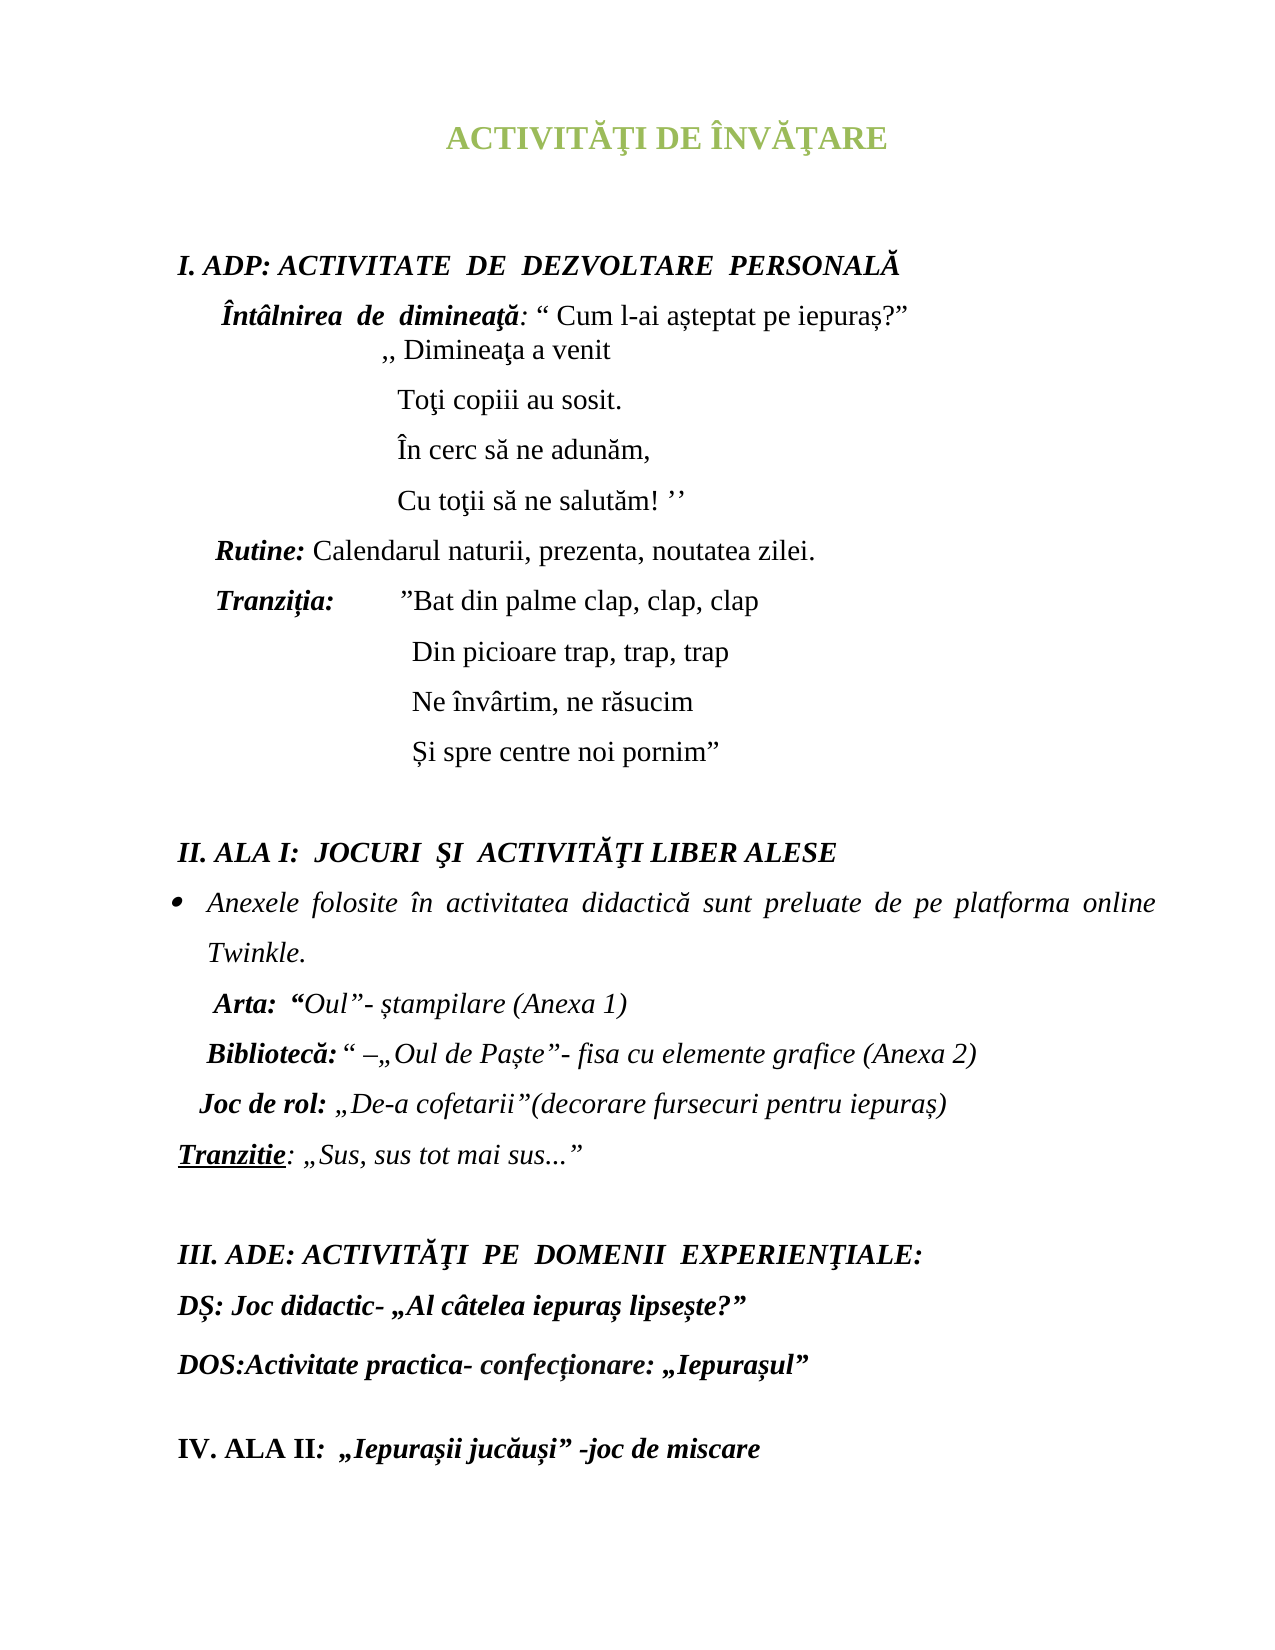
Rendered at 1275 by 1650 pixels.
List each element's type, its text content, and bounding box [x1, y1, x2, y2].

text DȘ: Joc didactic- „Al câtelea iepuraș lipsește?” [177, 1288, 1157, 1321]
text Și spre centre noi pornim” [215, 734, 1157, 768]
text Rutine: Calendarul naturii, prezenta, noutatea zilei. [215, 533, 1157, 567]
text Tranziția: ”Bat din palme clap, clap, clap [215, 583, 1157, 617]
text III. ADE: ACTIVITĂŢI PE DOMENII EXPERIENŢIALE: [177, 1237, 1157, 1271]
text Cu toţii să ne salutăm! ’’ [215, 483, 1157, 516]
text ACTIVITĂŢI DE ÎNVĂŢARE [177, 118, 1157, 156]
text Arta: “Oul”- ștampilare (Anexa 1) [177, 986, 1157, 1019]
list Anexele folosite în activitatea didactică sunt preluate de pe platforma online Twinkle. [169, 885, 1157, 969]
text Din picioare trap, trap, trap [215, 634, 1157, 667]
text Ne învârtim, ne răsucim [215, 684, 1157, 717]
text ,, Dimineaţa a venit [177, 332, 1157, 365]
text DOS:Activitate practica- confecționare: „Iepurașul” [177, 1347, 1157, 1381]
text II. ALA I: JOCURI ŞI ACTIVITĂŢI LIBER ALESE [177, 835, 1157, 868]
text Tranzitie: „Sus, sus tot mai sus...” [177, 1137, 1157, 1170]
text Toţi copiii au sosit. [215, 382, 1157, 416]
text Joc de rol: „De-a cofetarii”(decorare fursecuri pentru iepuraș) [177, 1087, 1157, 1120]
text Întâlnirea de dimineaţă: “ Cum l-ai așteptat pe iepuraș?” [177, 298, 1157, 332]
text IV. ALA II: „Iepurașii jucăuși” -joc de miscare [177, 1431, 1157, 1464]
text În cerc să ne adunăm, [215, 432, 1157, 466]
text Bibliotecă: “ –„Oul de Paște”- fisa cu elemente grafice (Anexa 2) [177, 1036, 1157, 1070]
text I. ADP: ACTIVITATE DE DEZVOLTARE PERSONALĂ [177, 248, 1157, 281]
